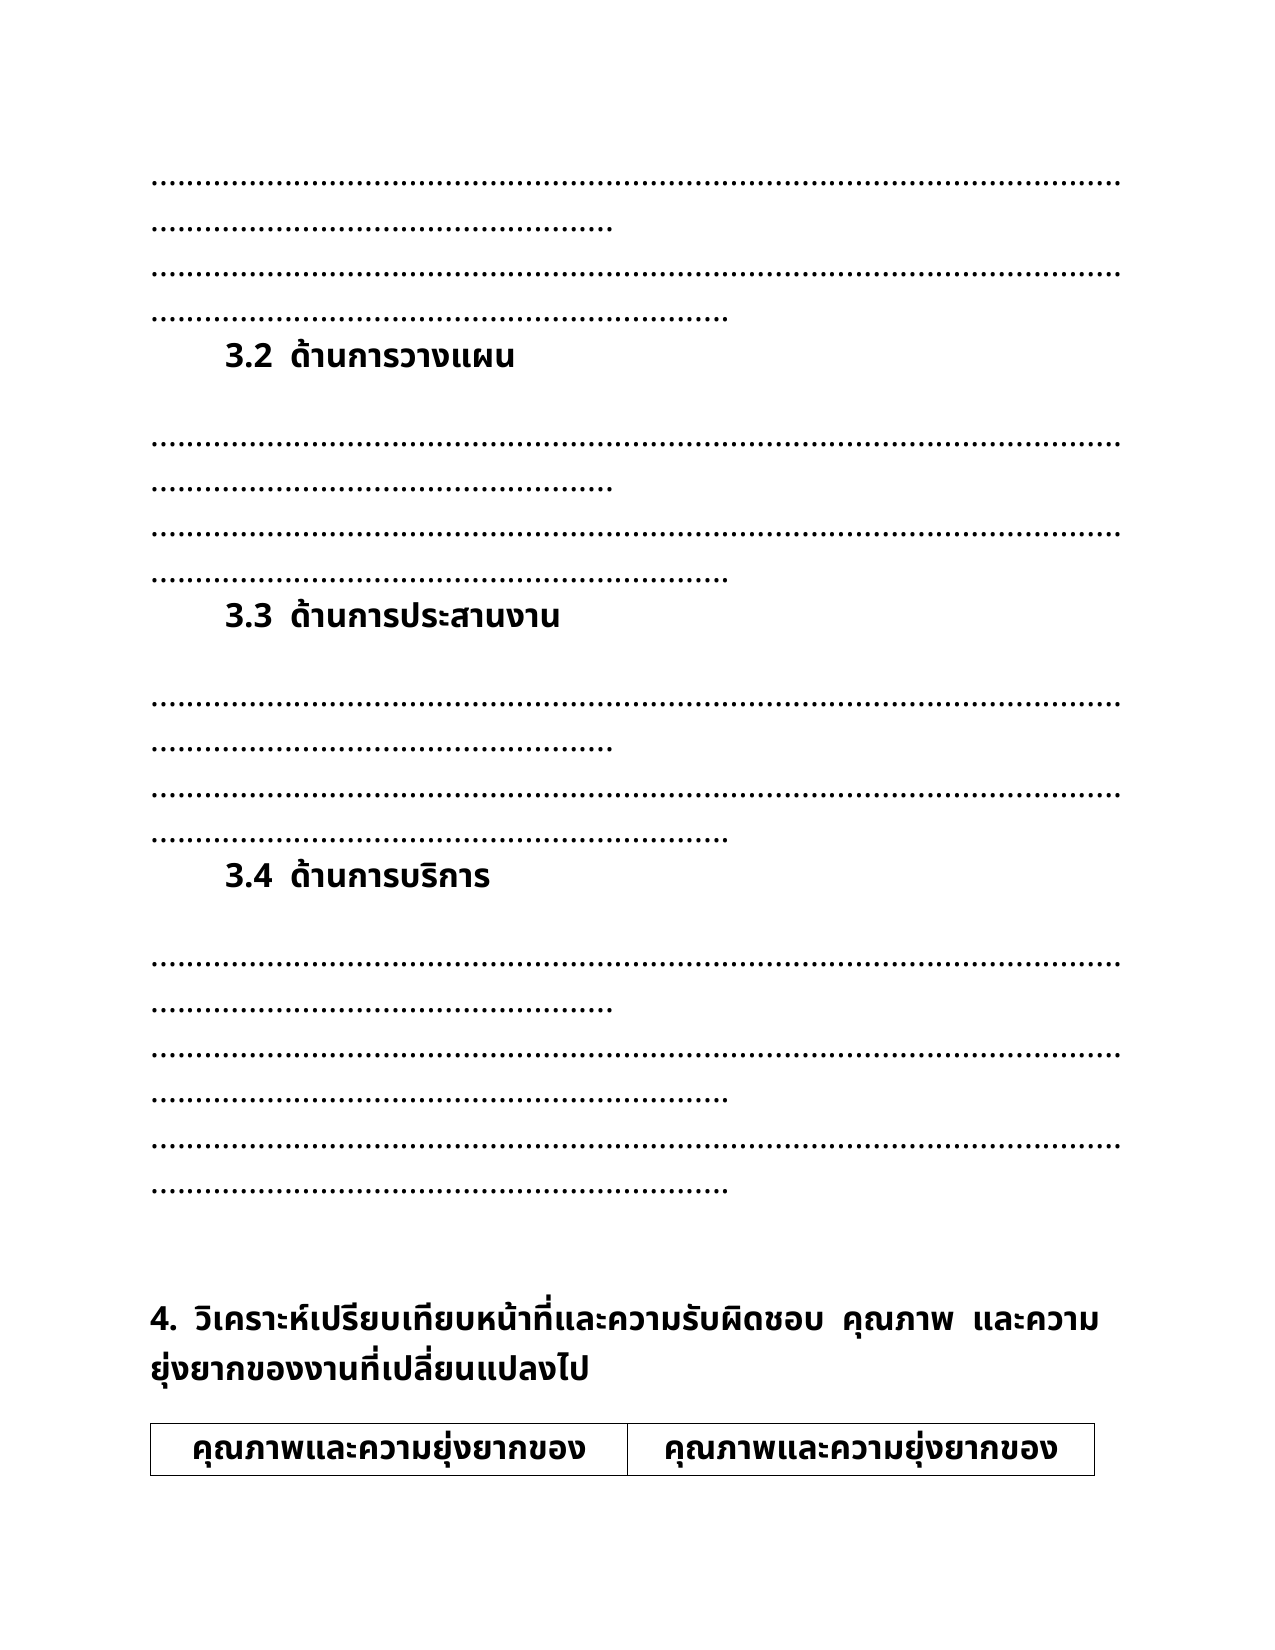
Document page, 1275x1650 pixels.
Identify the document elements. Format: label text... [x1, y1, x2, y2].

text 3.2 ด้านการวางแผน [150, 332, 1125, 382]
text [150, 150, 1125, 241]
text 3.4 ด้านการบริการ [150, 852, 1125, 903]
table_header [151, 1424, 627, 1475]
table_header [628, 1424, 1094, 1475]
text 3.3 ด้านการประสานงาน [150, 592, 1125, 643]
text 4. วิเคราะห์เปรียบเทียบหน้าที่และความรับผิดชอบ คุณภาพ และความยุ่งยากของงานที่เปลี่ยนแปลงไป [150, 1294, 1125, 1395]
